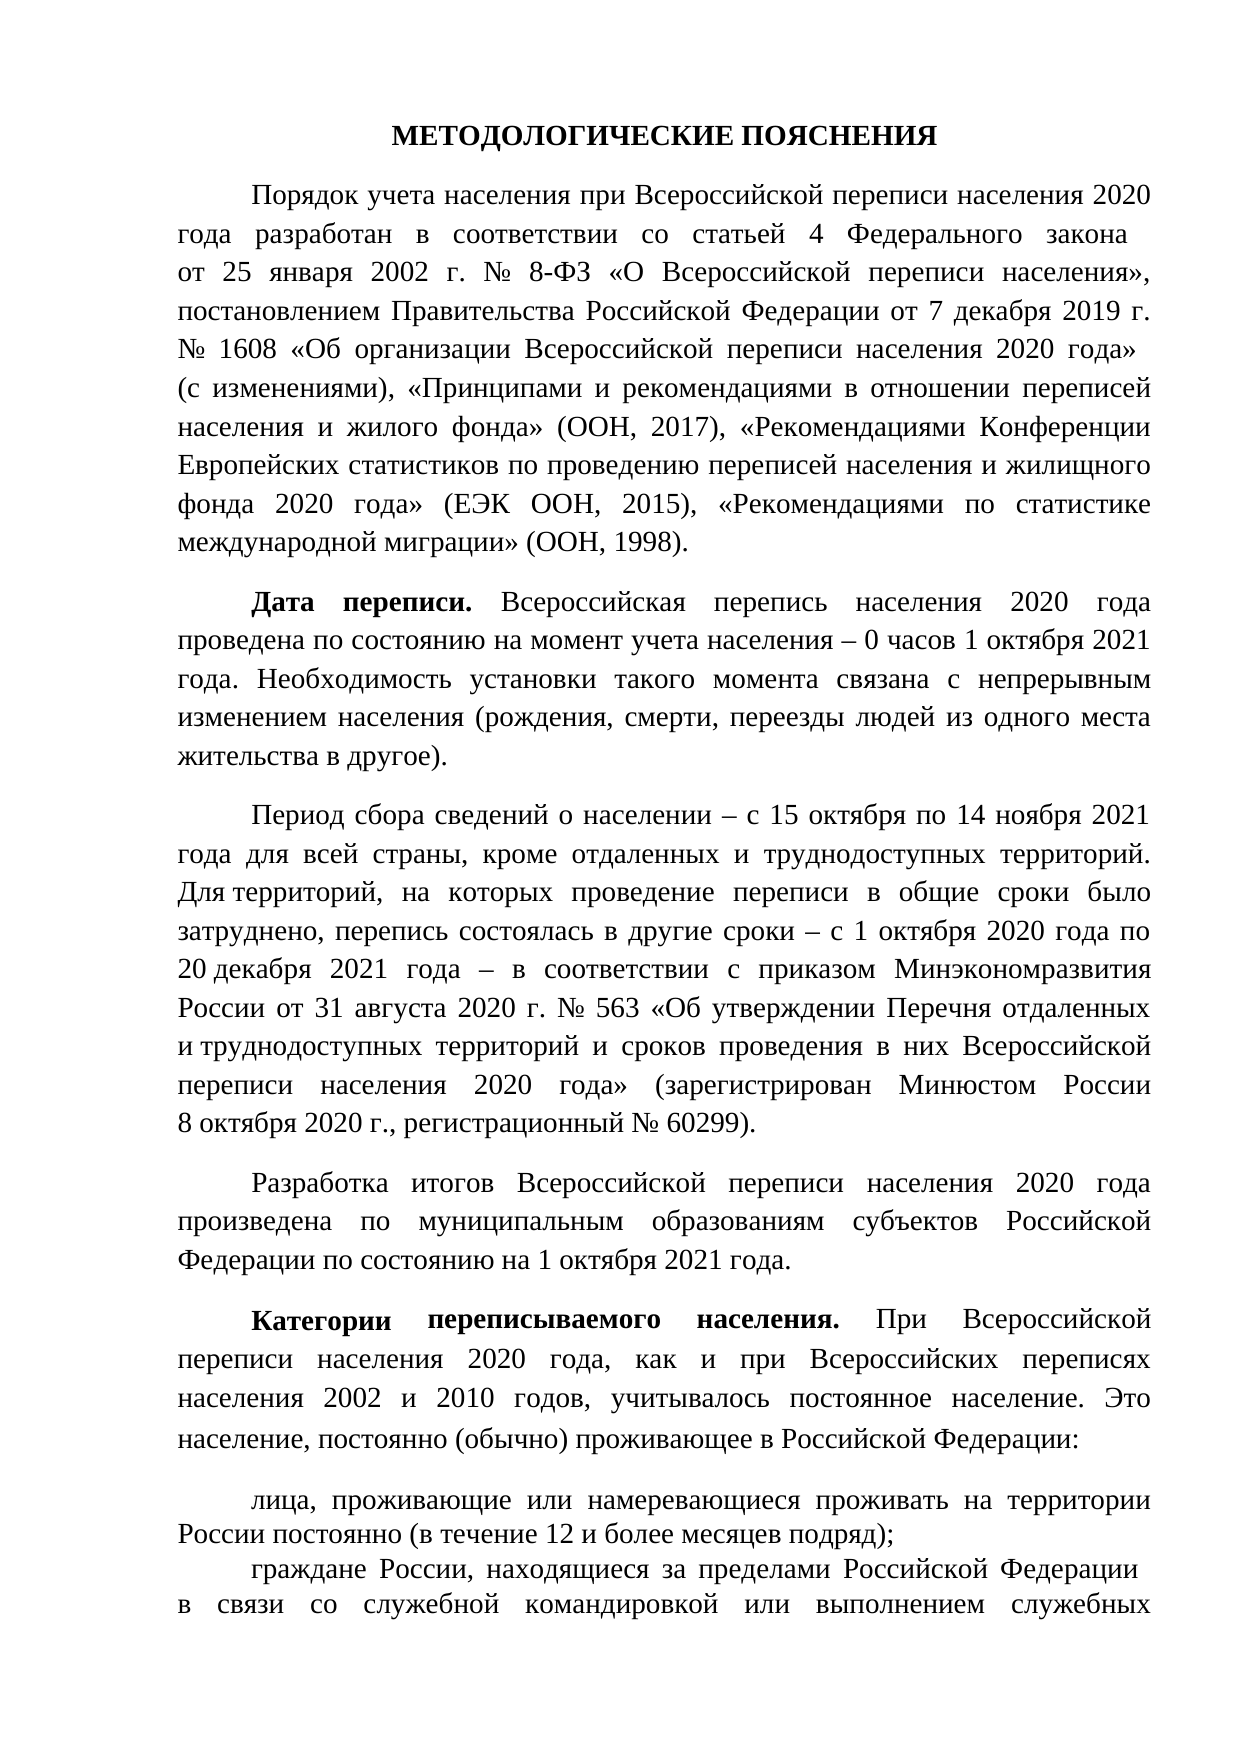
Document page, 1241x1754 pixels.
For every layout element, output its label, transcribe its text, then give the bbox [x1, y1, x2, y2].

text МЕТОДОЛОГИЧЕСКИЕ ПОЯСНЕНИЯ [177, 118, 1152, 152]
text Дата переписи. Всероссийская перепись населения 2020 года проведена по состоянию на момент учета населения – 0 часов 1 октября 2021 года. Необходимость установки такого момента связана с непрерывным изменением населения (рождения, смерти, переезды людей из одного места жительства в другое). [177, 584, 1152, 771]
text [177, 1550, 1152, 1620]
text Период сбора сведений о населении – с 15 октября по 14 ноября 2021 года для всей страны, кроме отдаленных и труднодоступных территорий. Для территорий, на которых проведение переписи в общие сроки было затруднено, перепись состоялась в другие сроки – с 1 октября 2020 года по 20 декабря 2021 года – в соответствии с приказом Минэкономразвития России от 31 августа 2020 г. № 563 «Об утверждении Перечня отдаленных и труднодоступных территорий и сроков проведения в них Всероссийской переписи населения 2020 года» (зарегистрирован Минюстом России 8 октября 2020 г., регистрационный № 60299). [177, 797, 1152, 1139]
text Порядок учета населения при Всероссийской переписи населения 2020 года разработан в соответствии со статьей 4 Федерального закона от 25 января 2002 г. № 8-ФЗ «О Всероссийской переписи населения», постановлением Правительства Российской Федерации от 7 декабря 2019 г. № 1608 «Об организации Всероссийской переписи населения 2020 года» (с изменениями), «Принципами и рекомендациями в отношении переписей населения и жилого фонда» (ООН, 2017), «Рекомендациями Конференции Европейских статистиков по проведению переписей населения и жилищного фонда 2020 года» (ЕЭК ООН, 2015), «Рекомендациями по статистике международной миграции» (ООН, 1998). [177, 177, 1152, 558]
text Разработка итогов Всероссийской переписи населения 2020 года произведена по муниципальным образованиям субъектов Российской Федерации по состоянию на 1 октября 2021 года. [177, 1165, 1152, 1276]
text лица, проживающие или намеревающиеся проживать на территории России постоянно (в течение 12 и более месяцев подряд); [177, 1481, 1152, 1550]
text Категории переписываемого населения. При Всероссийской переписи населения 2020 года, как и при Всероссийских переписях населения 2002 и 2010 годов, учитывалось постоянное население. Это население, постоянно (обычно) проживающее в Российской Федерации: [177, 1301, 1152, 1454]
